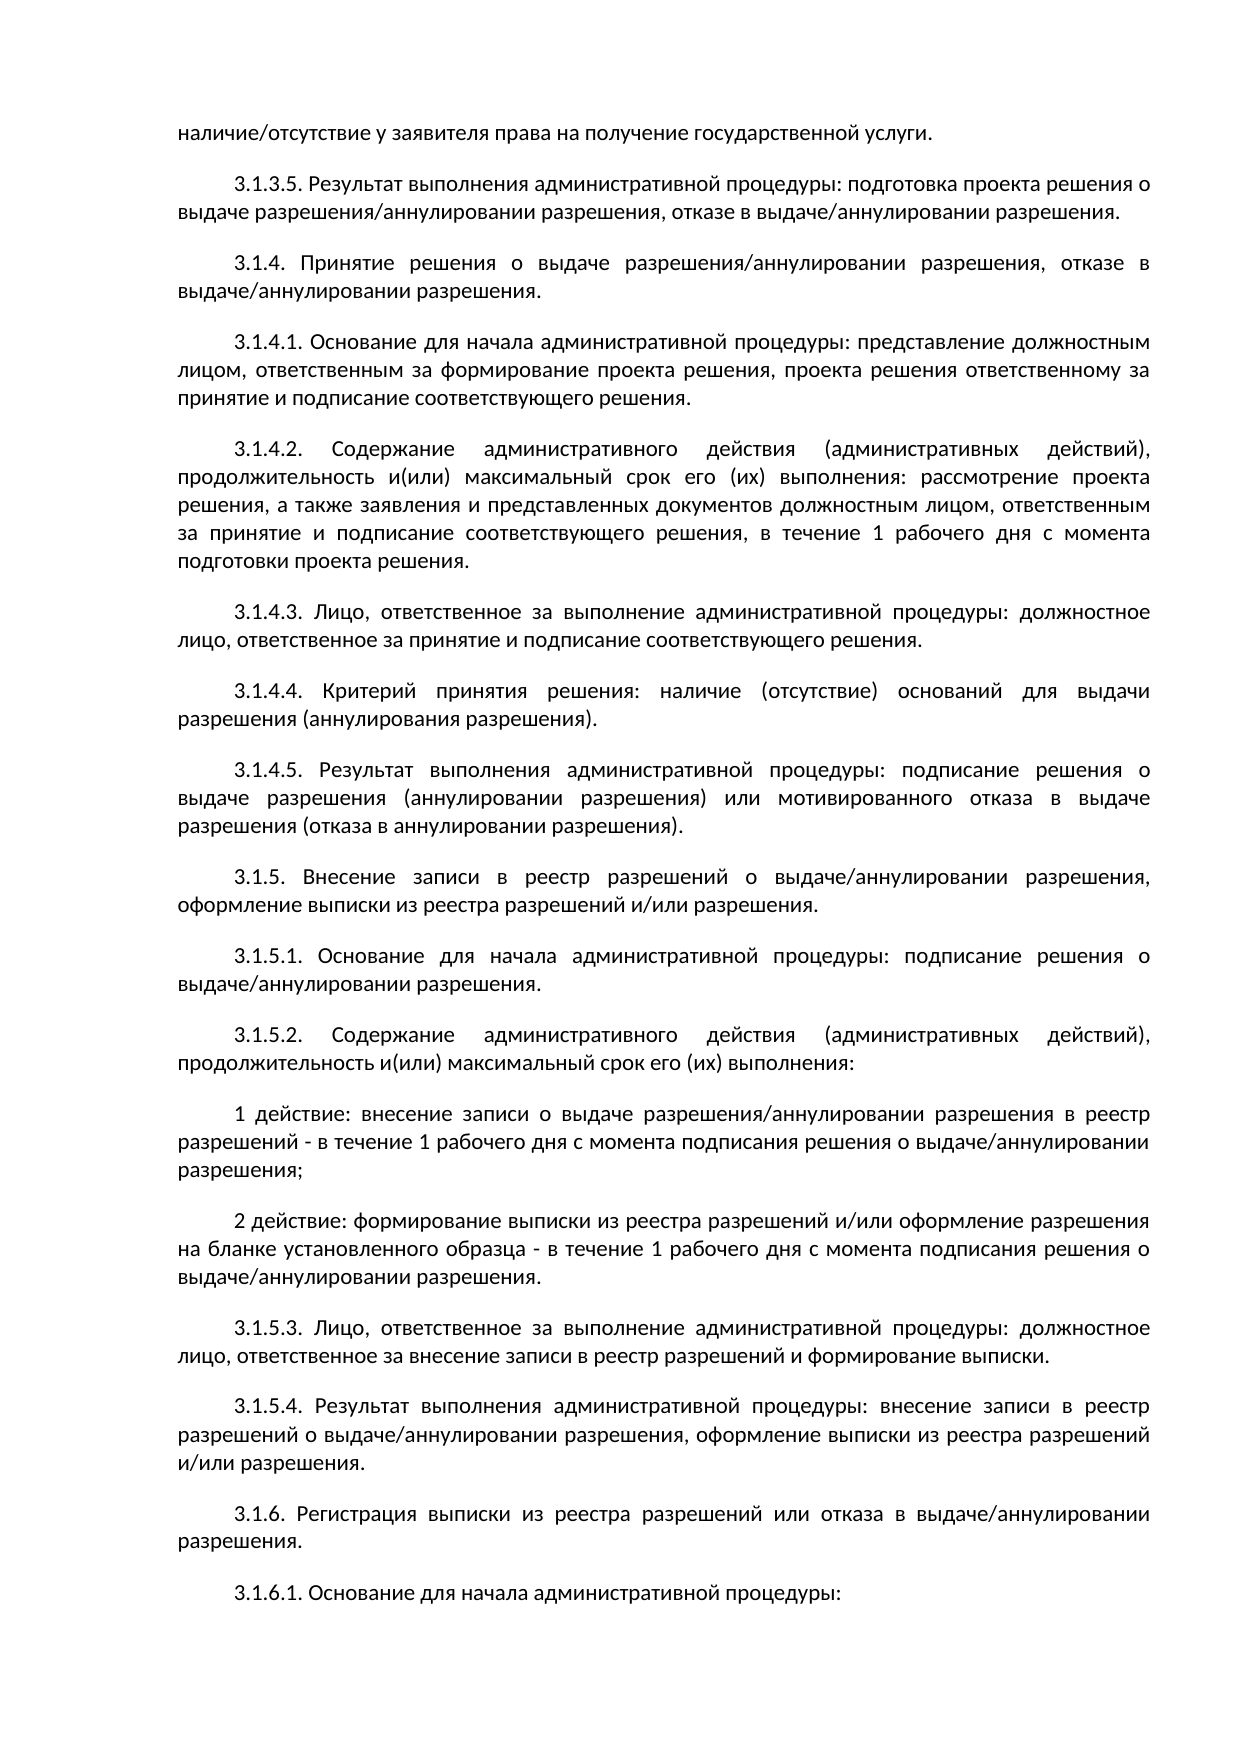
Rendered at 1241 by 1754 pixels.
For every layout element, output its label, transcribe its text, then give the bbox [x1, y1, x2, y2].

text 3.1.4.3. Лицо, ответственное за выполнение административной процедуры: должностное лицо, ответственное за принятие и подписание соответствующего решения. [177, 597, 1152, 653]
text 3.1.5.2. Содержание административного действия (административных действий), продолжительность и(или) максимальный срок его (их) выполнения: [177, 1020, 1152, 1076]
text 3.1.3.5. Результат выполнения административной процедуры: подготовка проекта решения о выдаче разрешения/аннулировании разрешения, отказе в выдаче/аннулировании разрешения. [177, 169, 1152, 225]
text 1 действие: внесение записи о выдаче разрешения/аннулировании разрешения в реестр разрешений - в течение 1 рабочего дня с момента подписания решения о выдаче/аннулировании разрешения; [177, 1099, 1152, 1183]
text 3.1.5. Внесение записи в реестр разрешений о выдаче/аннулировании разрешения, оформление выписки из реестра разрешений и/или разрешения. [177, 862, 1152, 918]
text 3.1.4.4. Критерий принятия решения: наличие (отсутствие) оснований для выдачи разрешения (аннулирования разрешения). [177, 676, 1152, 732]
text 3.1.4.5. Результат выполнения административной процедуры: подписание решения о выдаче разрешения (аннулировании разрешения) или мотивированного отказа в выдаче разрешения (отказа в аннулировании разрешения). [177, 755, 1152, 839]
text 2 действие: формирование выписки из реестра разрешений и/или оформление разрешения на бланке установленного образца - в течение 1 рабочего дня с момента подписания решения о выдаче/аннулировании разрешения. [177, 1206, 1152, 1290]
text 3.1.6. Регистрация выписки из реестра разрешений или отказа в выдаче/аннулировании разрешения. [177, 1499, 1152, 1555]
text 3.1.4.2. Содержание административного действия (административных действий), продолжительность и(или) максимальный срок его (их) выполнения: рассмотрение проекта решения, а также заявления и представленных документов должностным лицом, ответственным за принятие и подписание соответствующего решения, в течение 1 рабочего дня с момента подготовки проекта решения. [177, 434, 1152, 574]
text 3.1.6.1. Основание для начала административной процедуры: [177, 1578, 1152, 1606]
text 3.1.4. Принятие решения о выдаче разрешения/аннулировании разрешения, отказе в выдаче/аннулировании разрешения. [177, 248, 1152, 304]
text 3.1.5.1. Основание для начала административной процедуры: подписание решения о выдаче/аннулировании разрешения. [177, 941, 1152, 997]
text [177, 118, 1152, 146]
text 3.1.5.4. Результат выполнения административной процедуры: внесение записи в реестр разрешений о выдаче/аннулировании разрешения, оформление выписки из реестра разрешений и/или разрешения. [177, 1392, 1152, 1476]
text 3.1.5.3. Лицо, ответственное за выполнение административной процедуры: должностное лицо, ответственное за внесение записи в реестр разрешений и формирование выписки. [177, 1313, 1152, 1369]
text 3.1.4.1. Основание для начала административной процедуры: представление должностным лицом, ответственным за формирование проекта решения, проекта решения ответственному за принятие и подписание соответствующего решения. [177, 327, 1152, 411]
